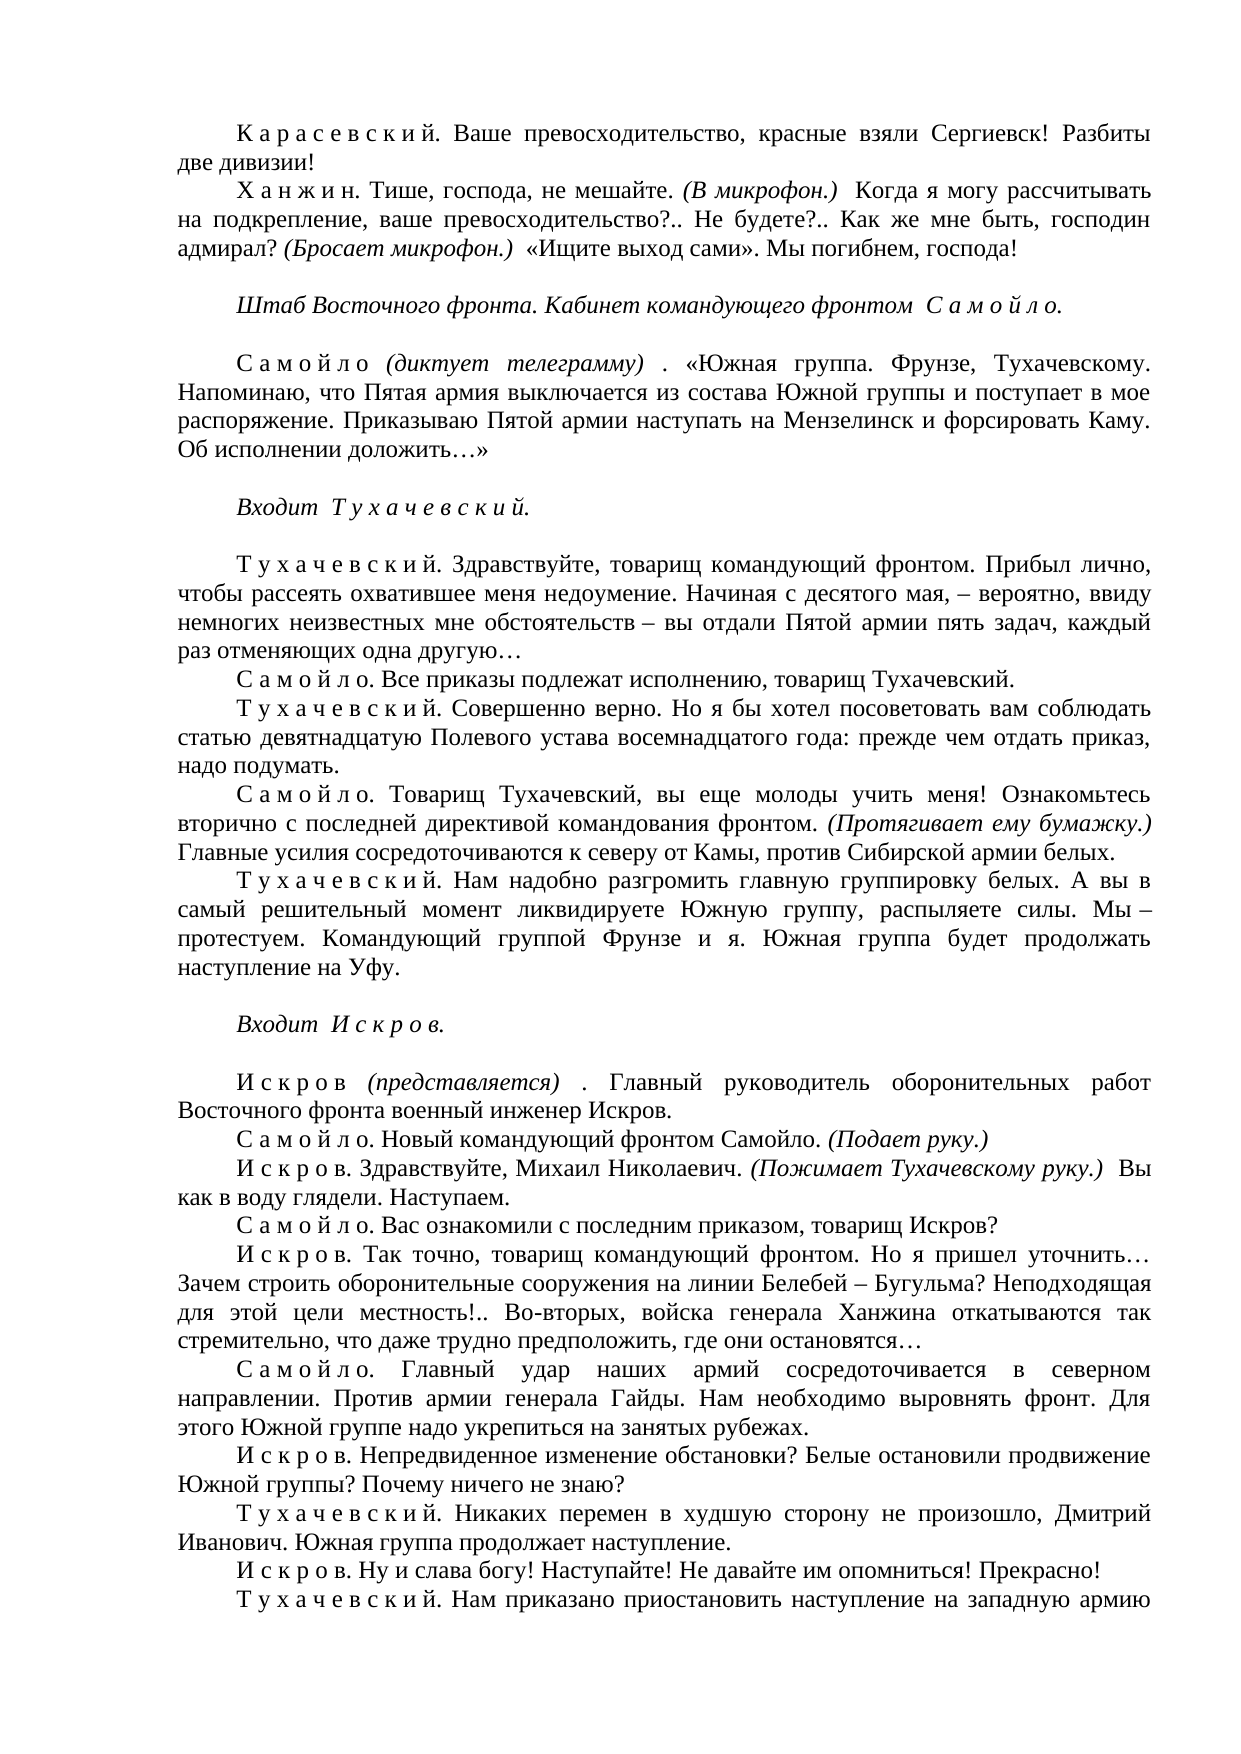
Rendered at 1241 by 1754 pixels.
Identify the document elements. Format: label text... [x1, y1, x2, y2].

text И с к р о в. Здравствуйте, Михаил Николаевич. (Пожимает Тухачевскому руку.) Вы как в воду глядели. Наступаем. [177, 1153, 1152, 1211]
text И с к р о в. Так точно, товарищ командующий фронтом. Но я пришел уточнить… Зачем строить оборонительные сооружения на линии Белебей – Бугульма? Неподходящая для этой цели местность!.. Во-вторых, войска генерала Ханжина откатываются так стремительно, что даже трудно предположить, где они остановятся… [177, 1239, 1152, 1354]
text И с к р о в (представляется) . Главный руководитель оборонительных работ Восточного фронта военный инженер Искров. [177, 1067, 1152, 1124]
text Т у х а ч е в с к и й. Здравствуйте, товарищ командующий фронтом. Прибыл лично, чтобы рассеять охватившее меня недоумение. Начиная с десятого мая, – вероятно, ввиду немногих неизвестных мне обстоятельств – вы отдали Пятой армии пять задач, каждый раз отменяющих одна другую… [177, 549, 1152, 664]
text Т у х а ч е в с к и й. Никаких перемен в худшую сторону не произошло, Дмитрий Иванович. Южная группа продолжает наступление. [177, 1498, 1152, 1556]
text Х а н ж и н. Тише, господа, не мешайте. (В микрофон.) Когда я могу рассчитывать на подкрепление, ваше превосходительство?.. Не будете?.. Как же мне быть, господин адмирал? (Бросает микрофон.) «Ищите выход сами». Мы погибнем, господа! [177, 176, 1152, 262]
text Входит Т у х а ч е в с к и й. [177, 492, 1152, 521]
text Т у х а ч е в с к и й. Нам надобно разгромить главную группировку белых. А вы в самый решительный момент ликвидируете Южную группу, распыляете силы. Мы – протестуем. Командующий группой Фрунзе и я. Южная группа будет продолжать наступление на Уфу. [177, 866, 1152, 981]
text И с к р о в. Ну и слава богу! Наступайте! Не давайте им опомниться! Прекрасно! [177, 1556, 1152, 1584]
text Т у х а ч е в с к и й. Совершенно верно. Но я бы хотел посоветовать вам соблюдать статью девятнадцатую Полевого устава восемнадцатого года: прежде чем отдать приказ, надо подумать. [177, 693, 1152, 779]
text Входит И с к р о в. [177, 1009, 1152, 1038]
text С а м о й л о. Товарищ Тухачевский, вы еще молоды учить меня! Ознакомьтесь вторично с последней директивой командования фронтом. (Протягивает ему бумажку.) Главные усилия сосредоточиваются к северу от Камы, против Сибирской армии белых. [177, 779, 1152, 866]
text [177, 1584, 1152, 1613]
text И с к р о в. Непредвиденное изменение обстановки? Белые остановили продвижение Южной группы? Почему ничего не знаю? [177, 1441, 1152, 1498]
text С а м о й л о. Новый командующий фронтом Самойло. (Подает руку.) [177, 1124, 1152, 1153]
text С а м о й л о (диктует телеграмму) . «Южная группа. Фрунзе, Тухачевскому. Напоминаю, что Пятая армия выключается из состава Южной группы и поступает в мое распоряжение. Приказываю Пятой армии наступать на Мензелинск и форсировать Каму. Об исполнении доложить…» [177, 348, 1152, 463]
text С а м о й л о. Все приказы подлежат исполнению, товарищ Тухачевский. [177, 664, 1152, 693]
text К а р а с е в с к и й. Ваше превосходительство, красные взяли Сергиевск! Разбиты две дивизии! [177, 118, 1152, 176]
text С а м о й л о. Вас ознакомили с последним приказом, товарищ Искров? [177, 1211, 1152, 1239]
text Штаб Восточного фронта. Кабинет командующего фронтом С а м о й л о. [177, 291, 1152, 319]
text С а м о й л о. Главный удар наших армий сосредоточивается в северном направлении. Против армии генерала Гайды. Нам необходимо выровнять фронт. Для этого Южной группе надо укрепиться на занятых рубежах. [177, 1354, 1152, 1441]
